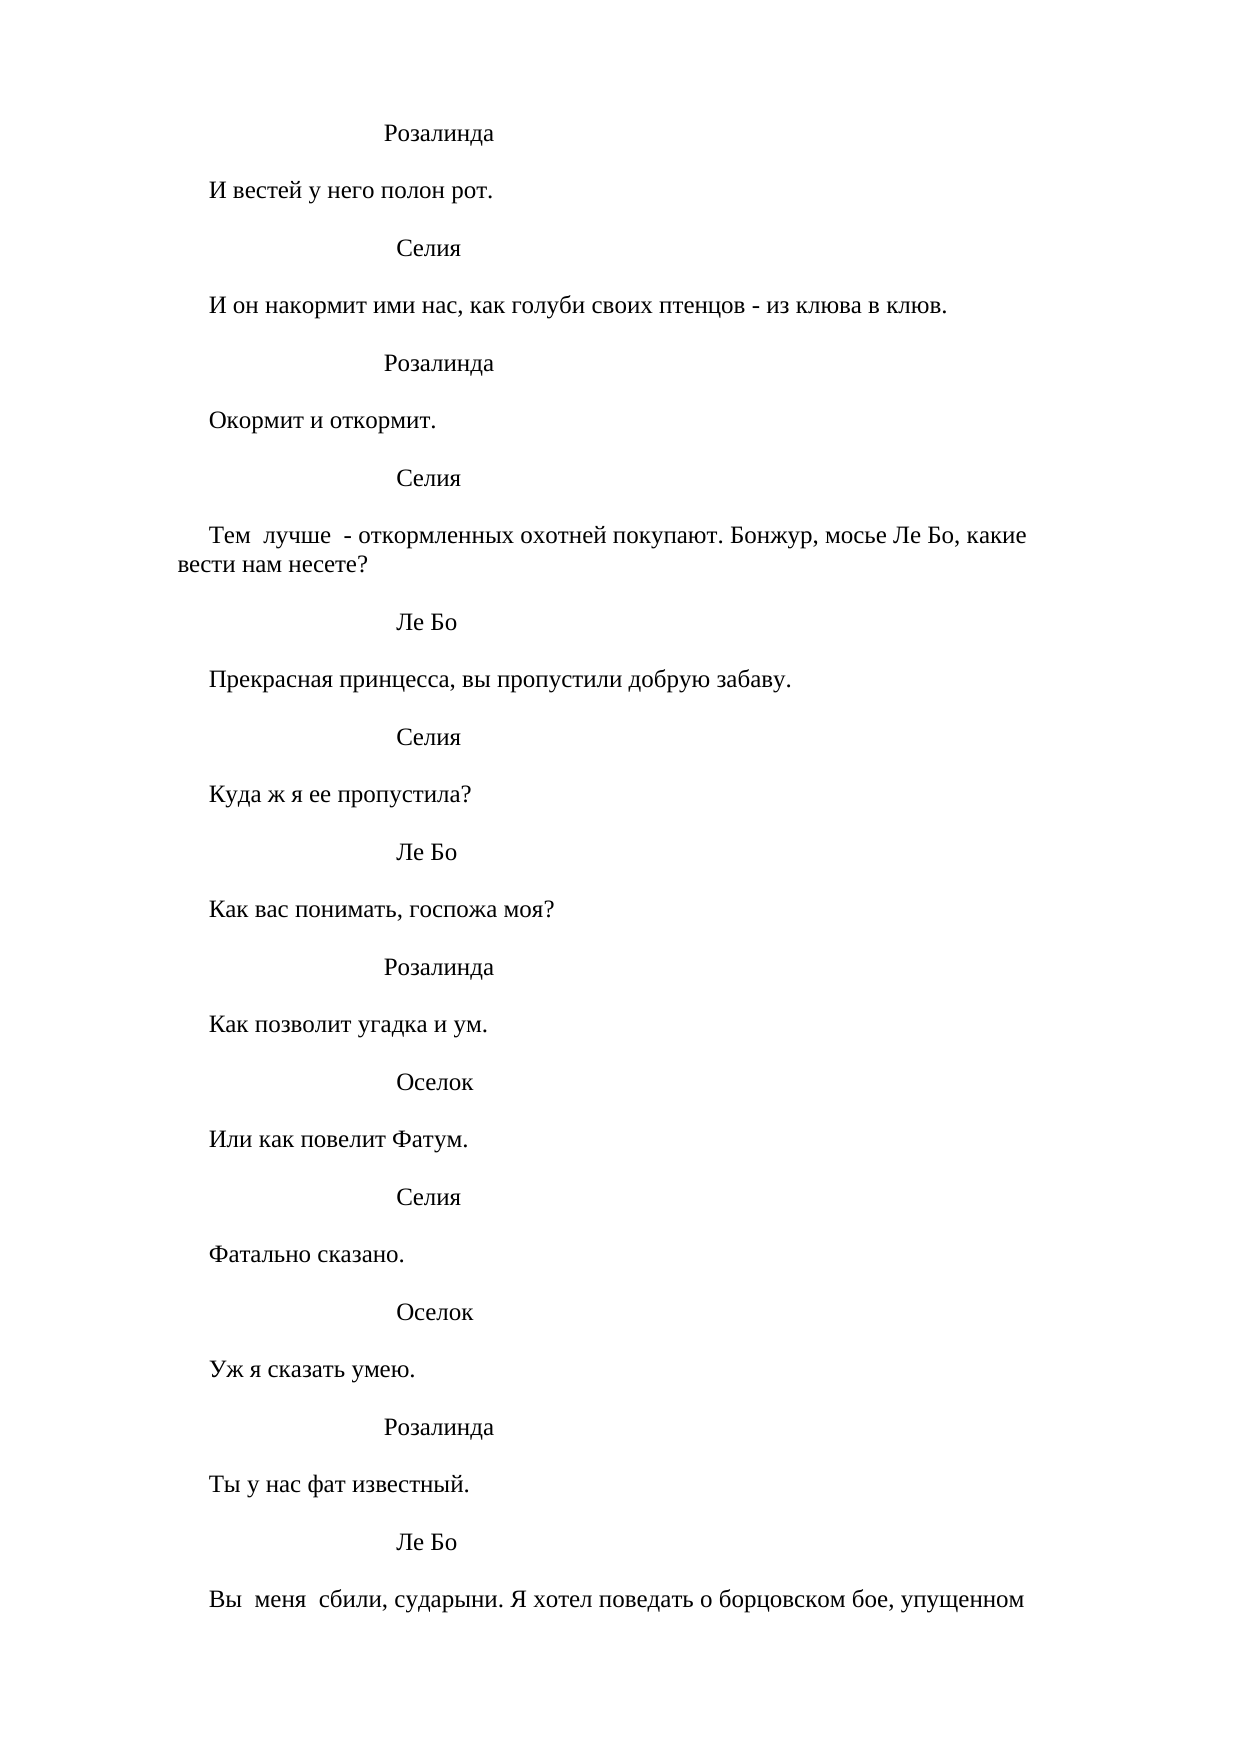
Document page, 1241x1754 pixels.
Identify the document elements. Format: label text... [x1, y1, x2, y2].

text Розалинда [177, 952, 1152, 981]
text Окормит и откормит. [177, 406, 1152, 434]
text Ты у нас фат известный. [177, 1469, 1152, 1498]
text Ле Бо [177, 607, 1152, 636]
text Куда ж я ее пропустила? [177, 779, 1152, 808]
text Селия [177, 233, 1152, 262]
text Уж я сказать умею. [177, 1354, 1152, 1383]
text Оселок [177, 1297, 1152, 1326]
text Селия [177, 722, 1152, 751]
text Тем лучше - откормленных охотней покупают. Бонжур, мосье Ле Бо, какие [177, 521, 1152, 549]
text Розалинда [177, 348, 1152, 377]
text Вы меня сбили, сударыни. Я хотел поведать о борцовском бое, упущенном [177, 1584, 1152, 1613]
text Прекрасная принцесса, вы пропустили добрую забаву. [177, 664, 1152, 693]
text Ле Бо [177, 1527, 1152, 1556]
text Оселок [177, 1067, 1152, 1096]
text Розалинда [177, 118, 1152, 147]
text Селия [177, 1182, 1152, 1211]
text И он накормит ими нас, как голуби своих птенцов - из клюва в клюв. [177, 291, 1152, 319]
text Как вас понимать, госпожа моя? [177, 894, 1152, 923]
text вести нам несете? [177, 549, 1152, 578]
text Фатально сказано. [177, 1239, 1152, 1268]
text Как позволит угадка и ум. [177, 1009, 1152, 1038]
text Селия [177, 463, 1152, 492]
text Ле Бо [177, 837, 1152, 866]
text Розалинда [177, 1412, 1152, 1441]
text И вестей у него полон рот. [177, 176, 1152, 204]
text Или как повелит Фатум. [177, 1124, 1152, 1153]
